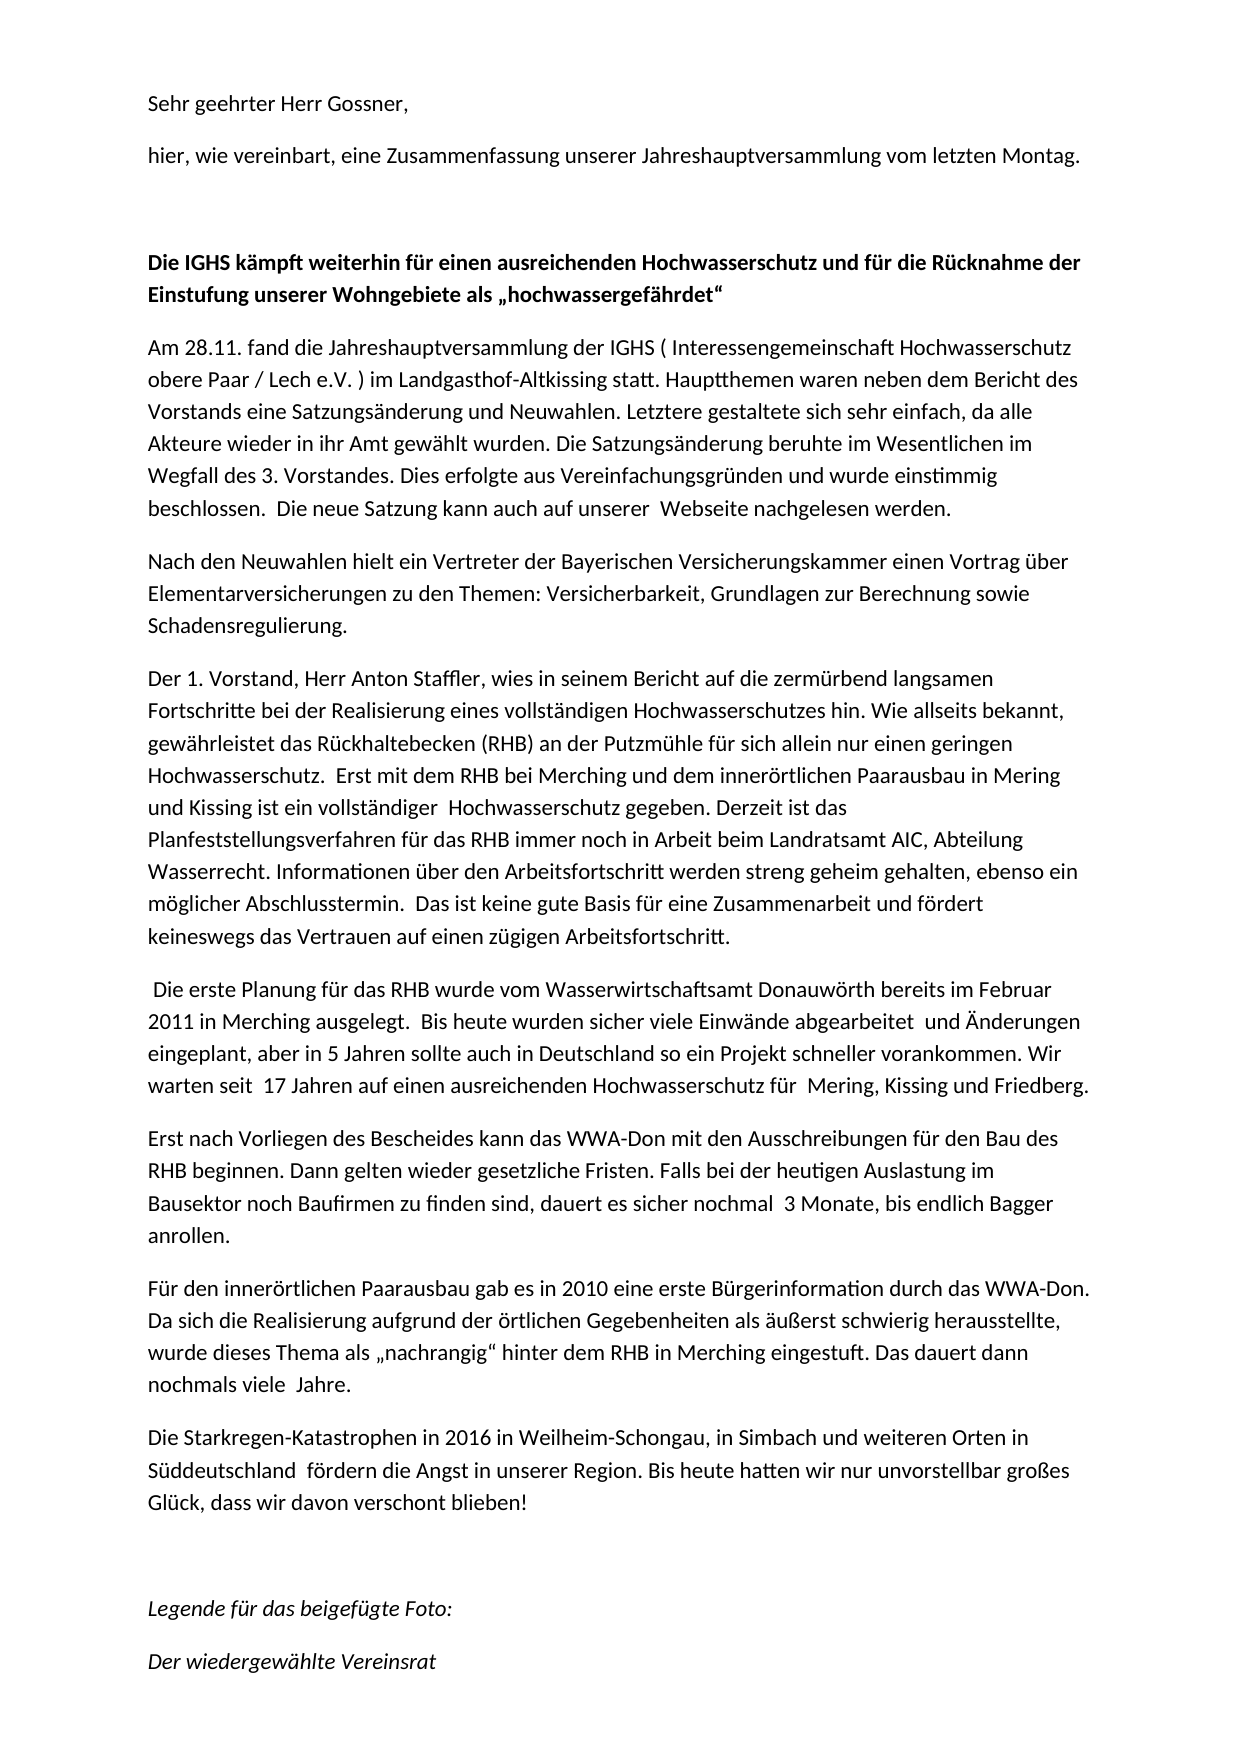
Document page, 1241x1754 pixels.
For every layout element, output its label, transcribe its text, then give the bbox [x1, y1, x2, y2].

text Die erste Planung für das RHB wurde vom Wasserwirtschaftsamt Donauwörth bereits im Februar 2011 in Merching ausgelegt. Bis heute wurden sicher viele Einwände abgearbeitet und Änderungen eingeplant, aber in 5 Jahren sollte auch in Deutschland so ein Projekt schneller vorankommen. Wir warten seit 17 Jahren auf einen ausreichenden Hochwasserschutz für Mering, Kissing und Friedberg. [148, 975, 1092, 1099]
text Legende für das beigefügte Foto: [148, 1594, 1092, 1622]
text Der wiedergewählte Vereinsrat [148, 1647, 1092, 1675]
text Nach den Neuwahlen hielt ein Vertreter der Bayerischen Versicherungskammer einen Vortrag über Elementarversicherungen zu den Themen: Versicherbarkeit, Grundlagen zur Berechnung sowie Schadensregulierung. [148, 547, 1092, 639]
text Die IGHS kämpft weiterhin für einen ausreichenden Hochwasserschutz und für die Rücknahme der Einstufung unserer Wohngebiete als „hochwassergefährdet“ [148, 248, 1092, 308]
text hier, wie vereinbart, eine Zusammenfassung unserer Jahreshauptversammlung vom letzten Montag. [148, 142, 1092, 170]
text Erst nach Vorliegen des Bescheides kann das WWA-Don mit den Ausschreibungen für den Bau des RHB beginnen. Dann gelten wieder gesetzliche Fristen. Falls bei der heutigen Auslastung im Bausektor noch Baufirmen zu finden sind, dauert es sicher nochmal 3 Monate, bis endlich Bagger anrollen. [148, 1124, 1092, 1249]
text Sehr geehrter Herr Gossner, [148, 89, 1092, 117]
text Für den innerörtlichen Paarausbau gab es in 2010 eine erste Bürgerinformation durch das WWA-Don. Da sich die Realisierung aufgrund der örtlichen Gegebenheiten als äußerst schwierig herausstellte, wurde dieses Thema als „nachrangig“ hinter dem RHB in Merching eingestuft. Das dauert dann nochmals viele Jahre. [148, 1274, 1092, 1398]
text Die Starkregen-Katastrophen in 2016 in Weilheim-Schongau, in Simbach und weiteren Orten in Süddeutschland fördern die Angst in unserer Region. Bis heute hatten wir nur unvorstellbar großes Glück, dass wir davon verschont blieben! [148, 1423, 1092, 1516]
text Der 1. Vorstand, Herr Anton Staffler, wies in seinem Bericht auf die zermürbend langsamen Fortschritte bei der Realisierung eines vollständigen Hochwasserschutzes hin. Wie allseits bekannt, gewährleistet das Rückhaltebecken (RHB) an der Putzmühle für sich allein nur einen geringen Hochwasserschutz. Erst mit dem RHB bei Merching und dem innerörtlichen Paarausbau in Mering und Kissing ist ein vollständiger Hochwasserschutz gegeben. Derzeit ist das Planfeststellungsverfahren für das RHB immer noch in Arbeit beim Landratsamt AIC, Abteilung Wasserrecht. Informationen über den Arbeitsfortschritt werden streng geheim gehalten, ebenso ein möglicher Abschlusstermin. Das ist keine gute Basis für eine Zusammenarbeit und fördert keineswegs das Vertrauen auf einen zügigen Arbeitsfortschritt. [148, 664, 1092, 950]
text Am 28.11. fand die Jahreshauptversammlung der IGHS ( Interessengemeinschaft Hochwasserschutz obere Paar / Lech e.V. ) im Landgasthof-Altkissing statt. Hauptthemen waren neben dem Bericht des Vorstands eine Satzungsänderung und Neuwahlen. Letztere gestaltete sich sehr einfach, da alle Akteure wieder in ihr Amt gewählt wurden. Die Satzungsänderung beruhte im Wesentlichen im Wegfall des 3. Vorstandes. Dies erfolgte aus Vereinfachungsgründen und wurde einstimmig beschlossen. Die neue Satzung kann auch auf unserer Webseite nachgelesen werden. [148, 333, 1092, 522]
